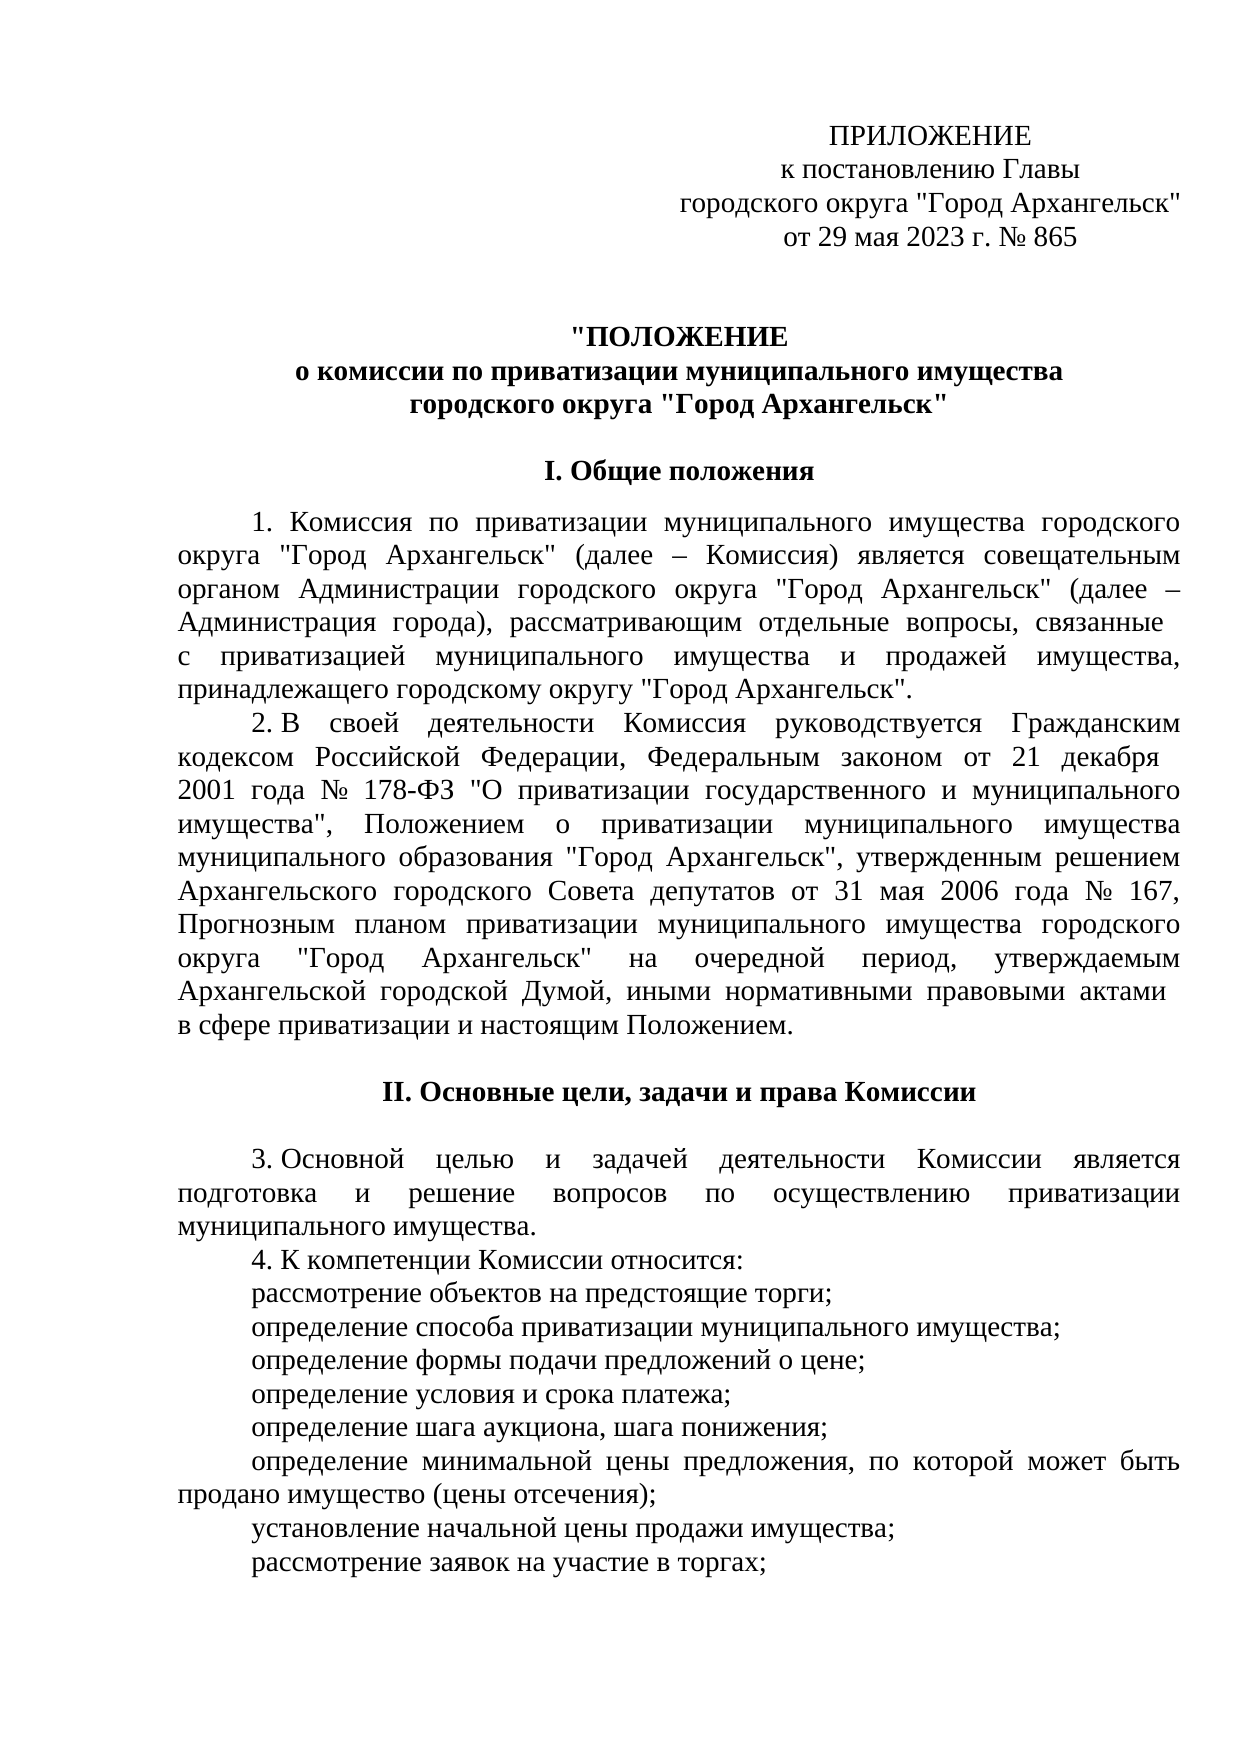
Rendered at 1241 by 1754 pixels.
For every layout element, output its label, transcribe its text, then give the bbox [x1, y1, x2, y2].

text определение минимальной цены предложения, по которой может быть продано имущество (цены отсечения); [177, 1443, 1181, 1510]
text к постановлению Главы [679, 152, 1181, 185]
text 4. К компетенции Комиссии относится: [177, 1242, 1181, 1275]
text городского округа "Город Архангельск" [679, 185, 1181, 219]
text рассмотрение объектов на предстоящие торги; [177, 1275, 1181, 1309]
text 3. Основной целью и задачей деятельности Комиссии является подготовка и решение вопросов по осуществлению приватизации муниципального имущества. [177, 1141, 1181, 1242]
text от 29 мая 2023 г. № 865 [679, 219, 1181, 252]
text о комиссии по приватизации муниципального имущества [177, 353, 1181, 386]
text 2. В своей деятельности Комиссия руководствуется Гражданским кодексом Российской Федерации, Федеральным законом от 21 декабря 2001 года № 178-ФЗ "О приватизации государственного и муниципального имущества", Положением о приватизации муниципального имущества муниципального образования "Город Архангельск", утвержденным решением Архангельского городского Совета депутатов от 31 мая 2006 года № 167, Прогнозным планом приватизации муниципального имущества городского округа "Город Архангельск" на очередной период, утверждаемым Архангельской городской Думой, иными нормативными правовыми актами в сфере приватизации и настоящим Положением. [177, 705, 1181, 1041]
text I. Общие положения [177, 453, 1181, 487]
text II. Основные цели, задачи и права Комиссии [177, 1074, 1181, 1108]
text городского округа "Город Архангельск" [177, 386, 1181, 420]
text определение шага аукциона, шага понижения; [177, 1409, 1181, 1443]
text ПРИЛОЖЕНИЕ [679, 118, 1181, 152]
text "ПОЛОЖЕНИЕ [177, 319, 1181, 353]
text определение условия и срока платежа; [177, 1376, 1181, 1409]
text 1. Комиссия по приватизации муниципального имущества городского округа "Город Архангельск" (далее – Комиссия) является совещательным органом Администрации городского округа "Город Архангельск" (далее – Администрация города), рассматривающим отдельные вопросы, связанные с приватизацией муниципального имущества и продажей имущества, принадлежащего городскому округу "Город Архангельск". [177, 504, 1181, 705]
text установление начальной цены продажи имущества; [177, 1510, 1181, 1544]
text рассмотрение заявок на участие в торгах; [177, 1544, 1181, 1577]
text определение формы подачи предложений о цене; [177, 1342, 1181, 1376]
text определение способа приватизации муниципального имущества; [177, 1309, 1181, 1342]
